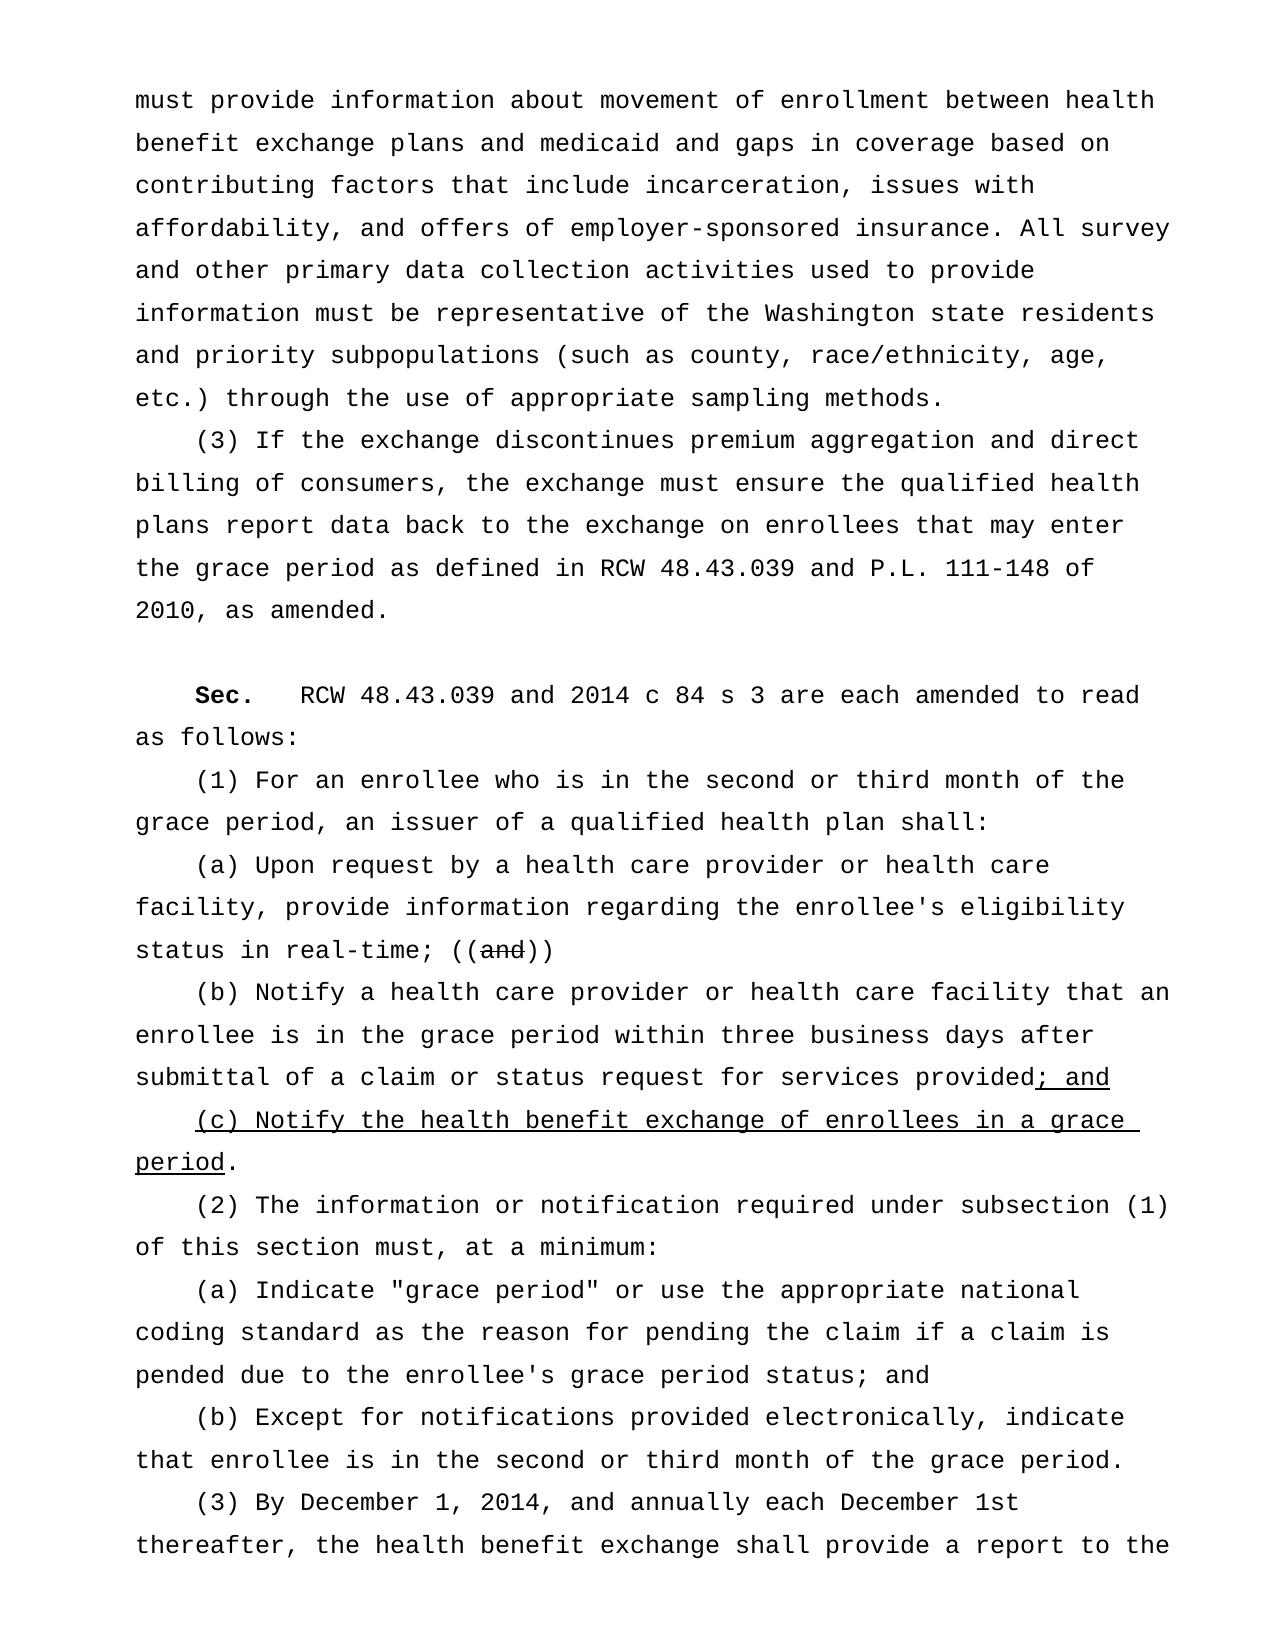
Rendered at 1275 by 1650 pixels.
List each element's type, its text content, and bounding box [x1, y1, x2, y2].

text (a) Indicate "grace period" or use the appropriate national coding standard as the reason for pending the claim if a claim is pended due to the enrollee's grace period status; and [135, 1264, 1170, 1392]
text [135, 75, 1170, 415]
text (b) Notify a health care provider or health care facility that an enrollee is in the grace period within three business days after submittal of a claim or status request for services provided; and [135, 967, 1170, 1094]
text (b) Except for notifications provided electronically, indicate that enrollee is in the second or third month of the grace period. [135, 1392, 1170, 1477]
text (a) Upon request by a health care provider or health care facility, provide information regarding the enrollee's eligibility status in real-time; ((and)) [135, 839, 1170, 967]
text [135, 1477, 1170, 1562]
text (3) If the exchange discontinues premium aggregation and direct billing of consumers, the exchange must ensure the qualified health plans report data back to the exchange on enrollees that may enter the grace period as defined in RCW 48.43.039 and P.L. 111-148 of 2010, as amended. [135, 415, 1170, 627]
text (2) The information or notification required under subsection (1) of this section must, at a minimum: [135, 1179, 1170, 1264]
text (c) Notify the health benefit exchange of enrollees in a grace period. [135, 1094, 1170, 1179]
text (1) For an enrollee who is in the second or third month of the grace period, an issuer of a qualified health plan shall: [135, 754, 1170, 839]
text Sec. RCW 48.43.039 and 2014 c 84 s 3 are each amended to read as follows: [135, 669, 1170, 754]
